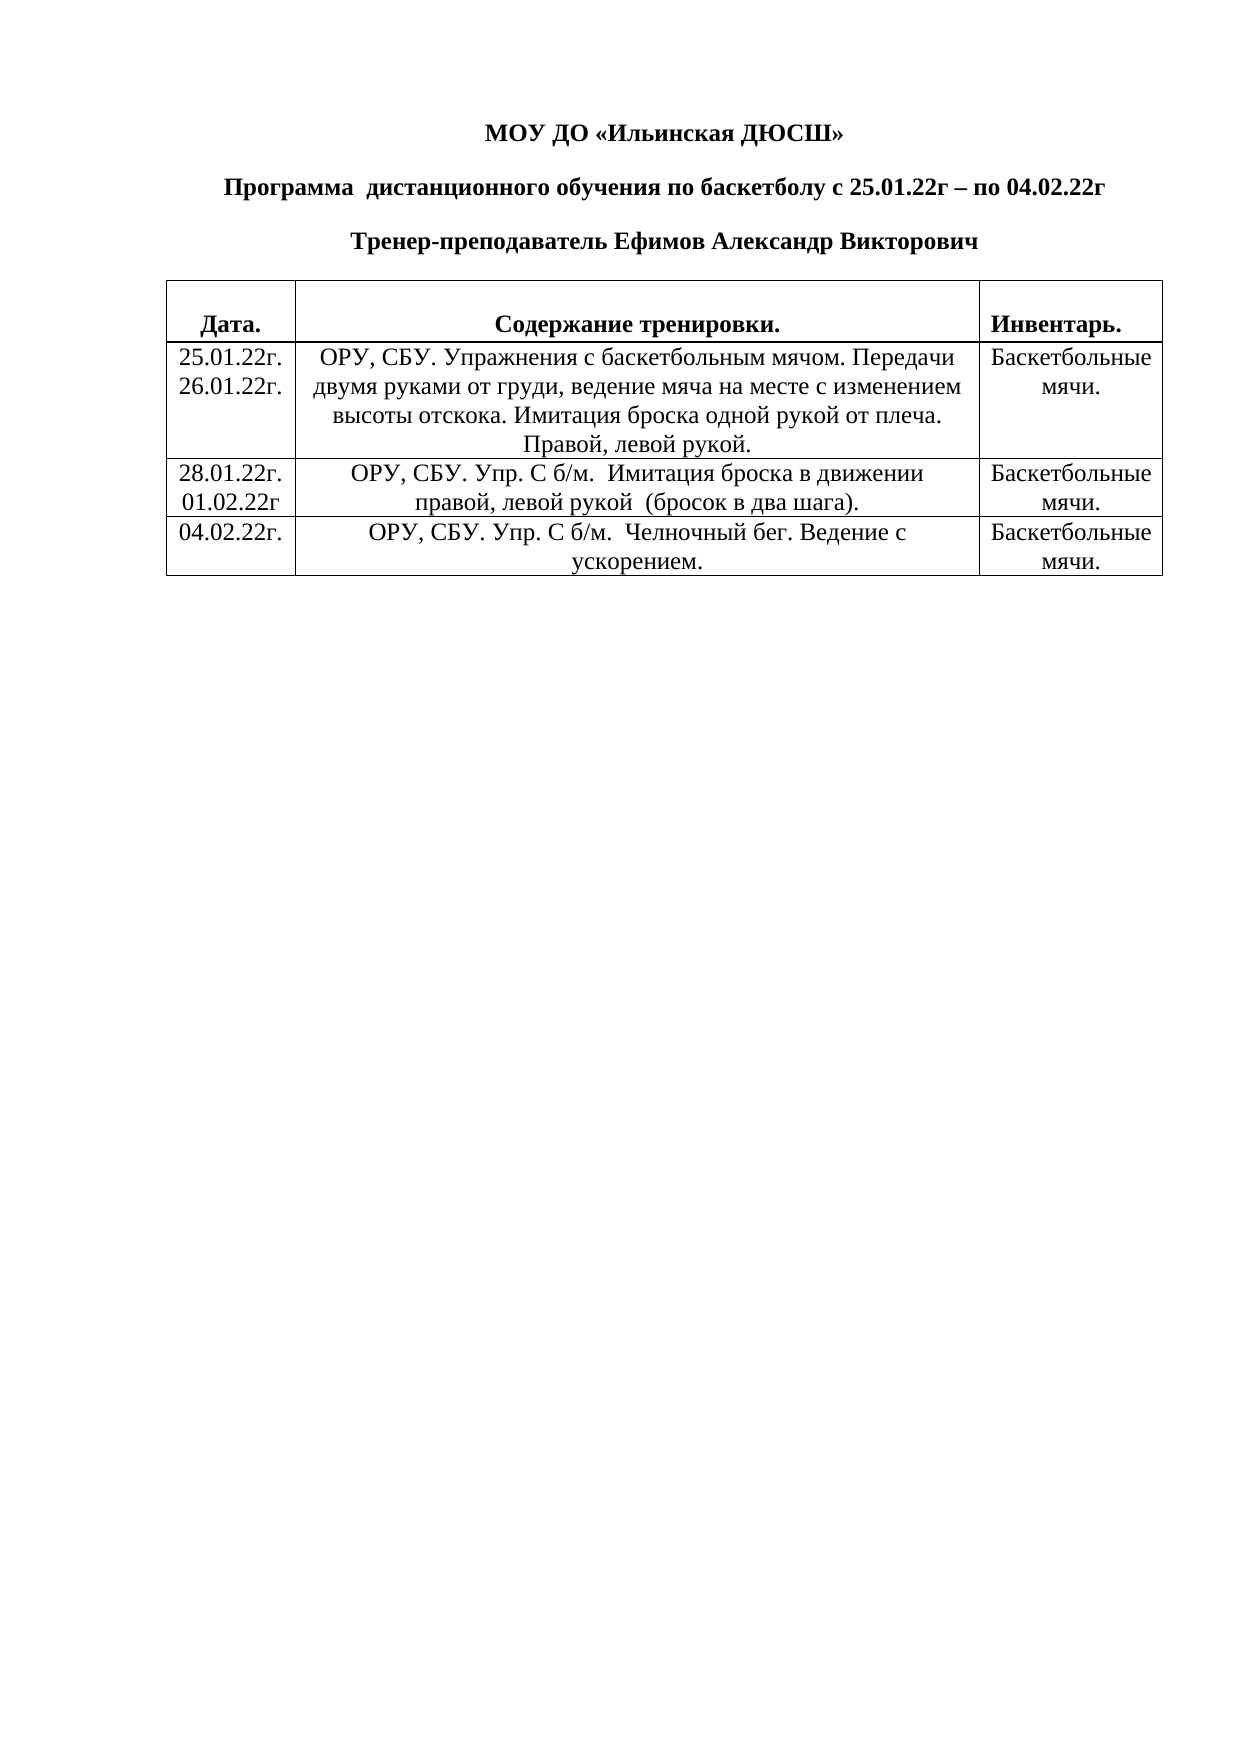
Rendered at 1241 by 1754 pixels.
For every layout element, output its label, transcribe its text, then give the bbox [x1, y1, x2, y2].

table_header Содержание тренировки. [296, 281, 979, 341]
table_cell ОРУ, СБУ. Упр. С б/м. Имитация броска в движении правой, левой рукой (бросок в два шага). [296, 459, 979, 516]
table_cell Баскетбольные мячи. [980, 459, 1162, 516]
table_cell Баскетбольные мячи. [980, 343, 1162, 457]
table_header Инвентарь. [980, 281, 1162, 341]
table_header Дата. [167, 281, 295, 341]
text Тренер-преподаватель Ефимов Александр Викторович [177, 226, 1152, 254]
table_cell 04.02.22г. [167, 517, 295, 574]
table_cell 25.01.22г. 26.01.22г. [167, 343, 295, 457]
text Программа дистанционного обучения по баскетболу с 25.01.22г – по 04.02.22г [177, 172, 1152, 201]
table_cell ОРУ, СБУ. Упр. С б/м. Челночный бег. Ведение с ускорением. [296, 517, 979, 574]
table_cell 28.01.22г. 01.02.22г [167, 459, 295, 516]
table_cell ОРУ, СБУ. Упражнения с баскетбольным мячом. Передачи двумя руками от груди, ведение мяча на месте с изменением высоты отскока. Имитация броска одной рукой от плеча. Правой, левой рукой. [296, 343, 979, 457]
table_cell Баскетбольные мячи. [980, 517, 1162, 574]
text МОУ ДО «Ильинская ДЮСШ» [177, 118, 1152, 147]
